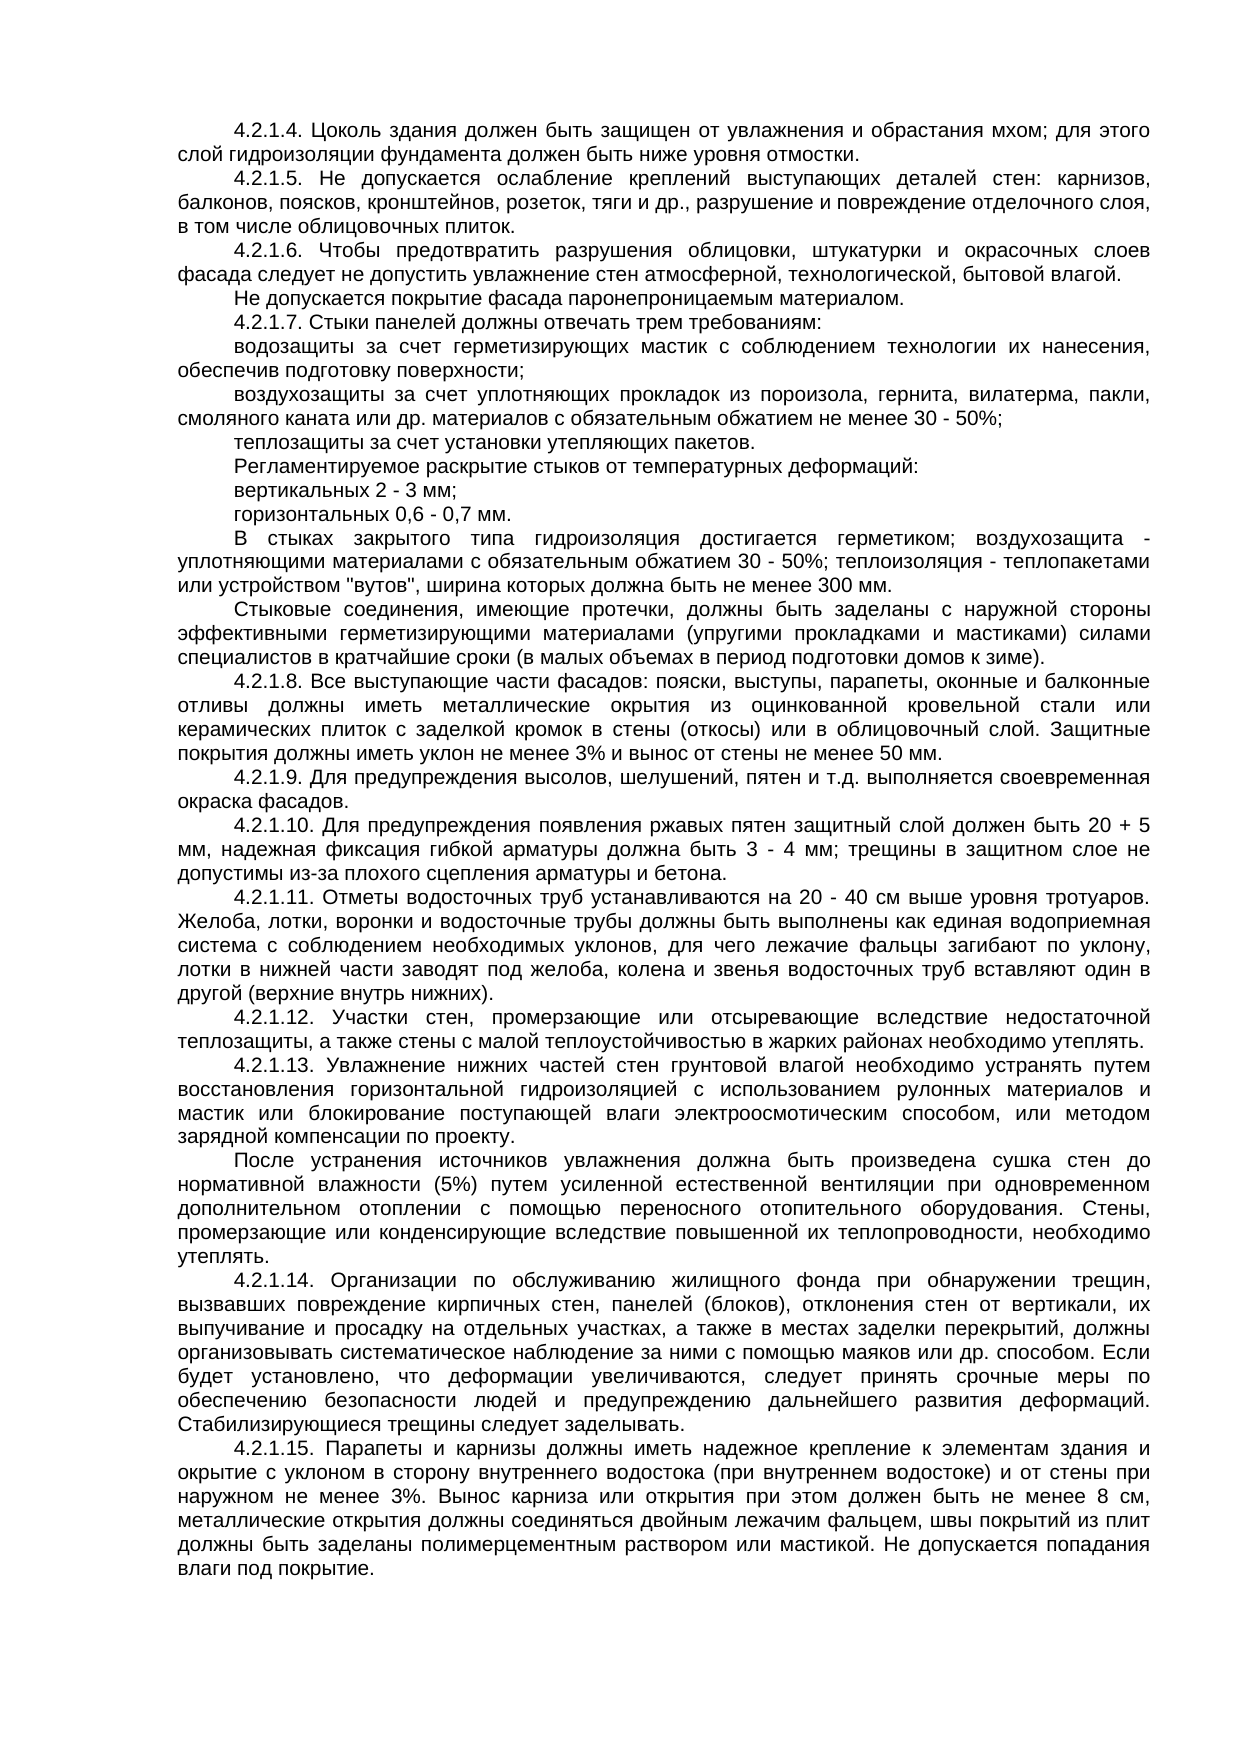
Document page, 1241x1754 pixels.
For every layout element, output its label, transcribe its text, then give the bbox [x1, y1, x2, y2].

text 4.2.1.8. Все выступающие части фасадов: пояски, выступы, парапеты, оконные и балконные отливы должны иметь металлические окрытия из оцинкованной кровельной стали или керамических плиток с заделкой кромок в стены (откосы) или в облицовочный слой. Защитные покрытия должны иметь уклон не менее 3% и вынос от стены не менее 50 мм. [177, 669, 1152, 765]
text 4.2.1.11. Отметы водосточных труб устанавливаются на 20 - 40 см выше уровня тротуаров. Желоба, лотки, воронки и водосточные трубы должны быть выполнены как единая водоприемная система с соблюдением необходимых уклонов, для чего лежачие фальцы загибают по уклону, лотки в нижней части заводят под желоба, колена и звенья водосточных труб вставляют один в другой (верхние внутрь нижних). [177, 885, 1152, 1004]
text воздухозащиты за счет уплотняющих прокладок из пороизола, гернита, вилатерма, пакли, смоляного каната или др. материалов с обязательным обжатием не менее 30 - 50%; [177, 382, 1152, 429]
text горизонтальных 0,6 - 0,7 мм. [177, 501, 1152, 525]
text 4.2.1.10. Для предупреждения появления ржавых пятен защитный слой должен быть 20 + 5 мм, надежная фиксация гибкой арматуры должна быть 3 - 4 мм; трещины в защитном слое не допустимы из-за плохого сцепления арматуры и бетона. [177, 813, 1152, 885]
text Стыковые соединения, имеющие протечки, должны быть заделаны с наружной стороны эффективными герметизирующими материалами (упругими прокладками и мастиками) силами специалистов в кратчайшие сроки (в малых объемах в период подготовки домов к зиме). [177, 597, 1152, 669]
text 4.2.1.13. Увлажнение нижних частей стен грунтовой влагой необходимо устранять путем восстановления горизонтальной гидроизоляцией с использованием рулонных материалов и мастик или блокирование поступающей влаги электроосмотическим способом, или методом зарядной компенсации по проекту. [177, 1052, 1152, 1148]
text 4.2.1.6. Чтобы предотвратить разрушения облицовки, штукатурки и окрасочных слоев фасада следует не допустить увлажнение стен атмосферной, технологической, бытовой влагой. [177, 238, 1152, 286]
text После устранения источников увлажнения должна быть произведена сушка стен до нормативной влажности (5%) путем усиленной естественной вентиляции при одновременном дополнительном отоплении с помощью переносного отопительного оборудования. Стены, промерзающие или конденсирующие вследствие повышенной их теплопроводности, необходимо утеплять. [177, 1148, 1152, 1268]
text 4.2.1.4. Цоколь здания должен быть защищен от увлажнения и обрастания мхом; для этого слой гидроизоляции фундамента должен быть ниже уровня отмостки. [177, 118, 1152, 166]
text 4.2.1.7. Стыки панелей должны отвечать трем требованиям: [177, 310, 1152, 334]
text Регламентируемое раскрытие стыков от температурных деформаций: [177, 453, 1152, 477]
text 4.2.1.9. Для предупреждения высолов, шелушений, пятен и т.д. выполняется своевременная окраска фасадов. [177, 765, 1152, 813]
text В стыках закрытого типа гидроизоляция достигается герметиком; воздухозащита - уплотняющими материалами с обязательным обжатием 30 - 50%; теплоизоляция - теплопакетами или устройством "вутов", ширина которых должна быть не менее 300 мм. [177, 525, 1152, 597]
text теплозащиты за счет установки утепляющих пакетов. [177, 429, 1152, 453]
text 4.2.1.15. Парапеты и карнизы должны иметь надежное крепление к элементам здания и окрытие с уклоном в сторону внутреннего водостока (при внутреннем водостоке) и от стены при наружном не менее 3%. Вынос карниза или открытия при этом должен быть не менее 8 см, металлические открытия должны соединяться двойным лежачим фальцем, швы покрытий из плит должны быть заделаны полимерцементным раствором или мастикой. Не допускается попадания влаги под покрытие. [177, 1436, 1152, 1579]
text Не допускается покрытие фасада паронепроницаемым материалом. [177, 286, 1152, 310]
text 4.2.1.12. Участки стен, промерзающие или отсыревающие вследствие недостаточной теплозащиты, а также стены с малой теплоустойчивостью в жарких районах необходимо утеплять. [177, 1004, 1152, 1052]
text 4.2.1.5. Не допускается ослабление креплений выступающих деталей стен: карнизов, балконов, поясков, кронштейнов, розеток, тяги и др., разрушение и повреждение отделочного слоя, в том числе облицовочных плиток. [177, 166, 1152, 238]
text 4.2.1.14. Организации по обслуживанию жилищного фонда при обнаружении трещин, вызвавших повреждение кирпичных стен, панелей (блоков), отклонения стен от вертикали, их выпучивание и просадку на отдельных участках, а также в местах заделки перекрытий, должны организовывать систематическое наблюдение за ними с помощью маяков или др. способом. Если будет установлено, что деформации увеличиваются, следует принять срочные меры по обеспечению безопасности людей и предупреждению дальнейшего развития деформаций. Стабилизирующиеся трещины следует заделывать. [177, 1268, 1152, 1436]
text водозащиты за счет герметизирующих мастик с соблюдением технологии их нанесения, обеспечив подготовку поверхности; [177, 334, 1152, 382]
text вертикальных 2 - 3 мм; [177, 477, 1152, 501]
